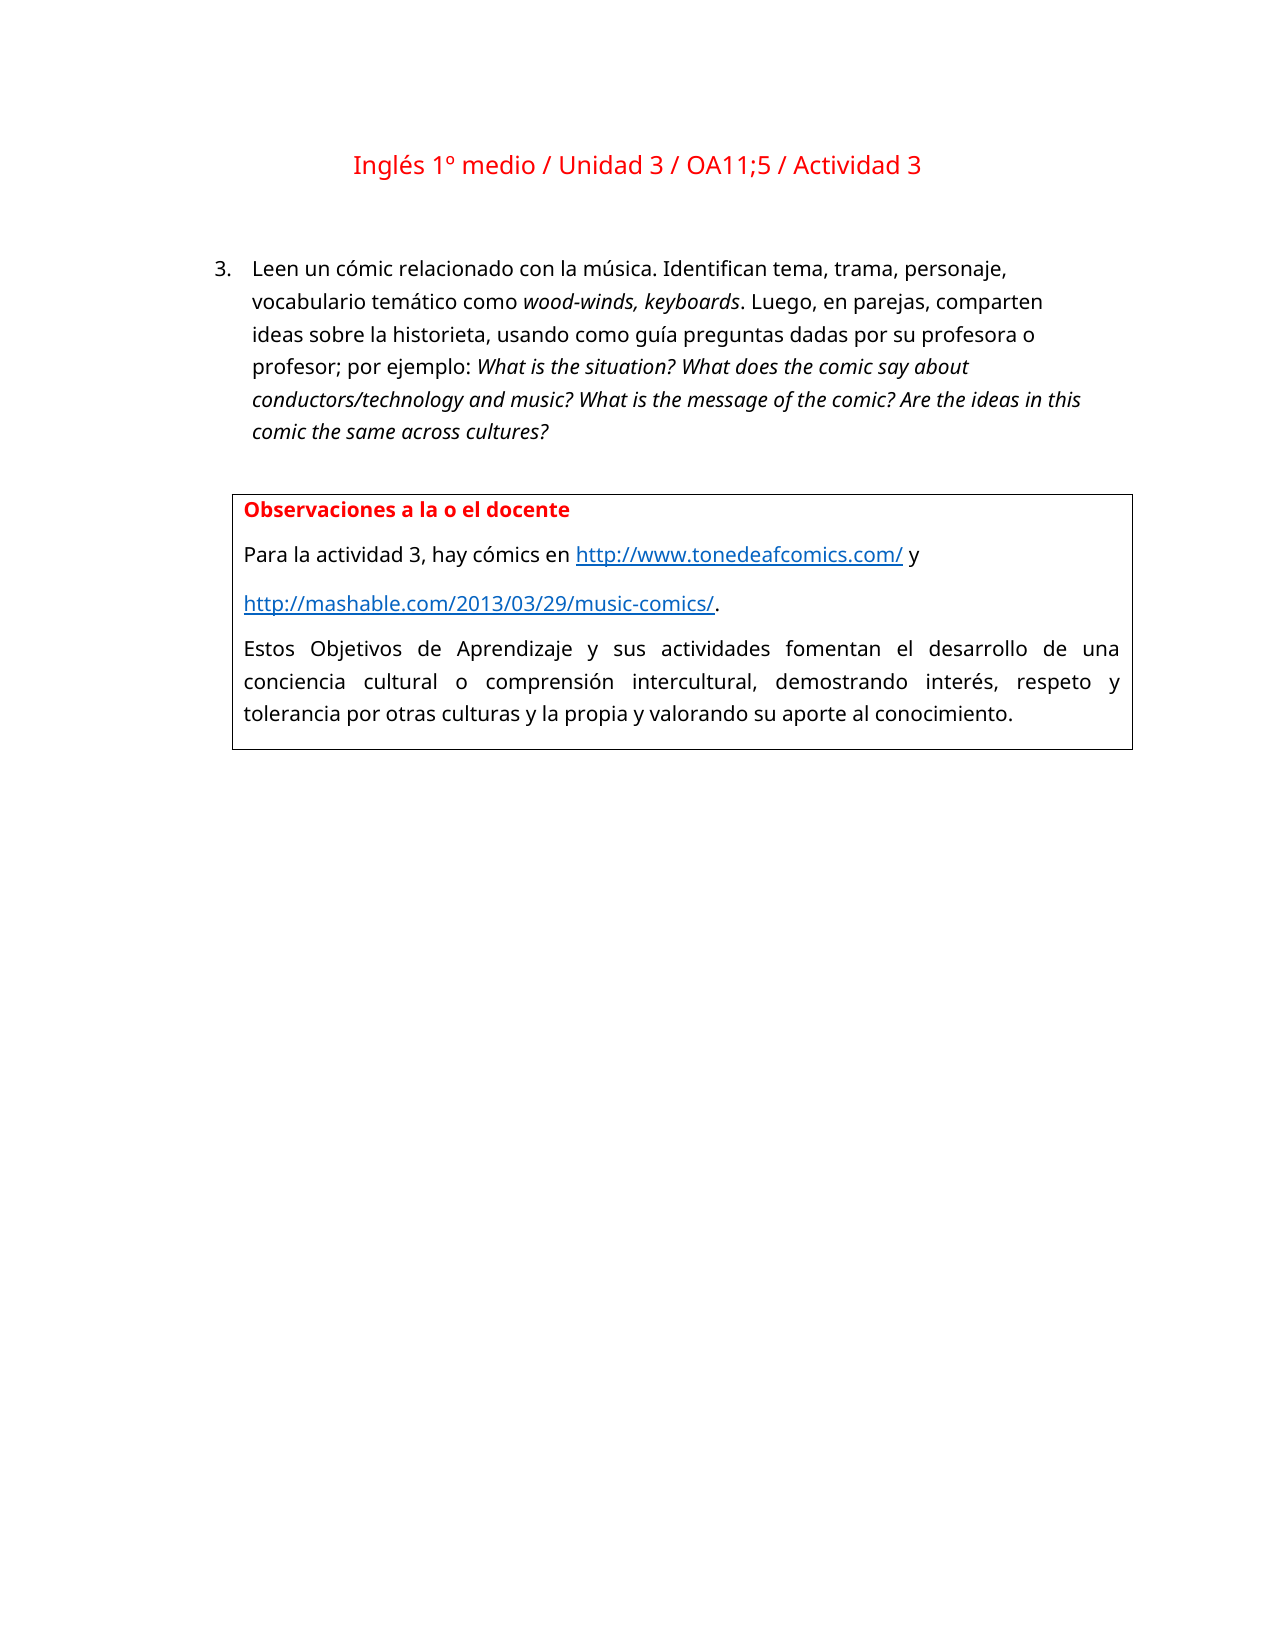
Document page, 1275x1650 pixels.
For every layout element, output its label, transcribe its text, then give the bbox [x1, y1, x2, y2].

text Inglés 1º medio / Unidad 3 / OA11;5 / Actividad 3 [177, 148, 1098, 182]
table_header Observaciones a la o el docente Para la actividad 3, hay cómics en http://www.tonedeafcomics.com/ y http://mashable.com/2013/03/29/music-comics/. Estos Objetivos de Aprendizaje y sus actividades fomentan el desarrollo de una conciencia cultural o comprensión intercultural, demostrando interés, respeto y tolerancia por otras culturas y la propia y valorando su aporte al conocimiento. [233, 495, 1132, 748]
list Leen un cómic relacionado con la música. Identifican tema, trama, personaje, vocabulario temático como wood-winds, keyboards. Luego, en parejas, comparten ideas sobre la historieta, usando como guía preguntas dadas por su profesora o profesor; por ejemplo: What is the situation? What does the comic say about conductors/technology and music? What is the message of the comic? Are the ideas in this comic the same across cultures? [214, 254, 1098, 810]
